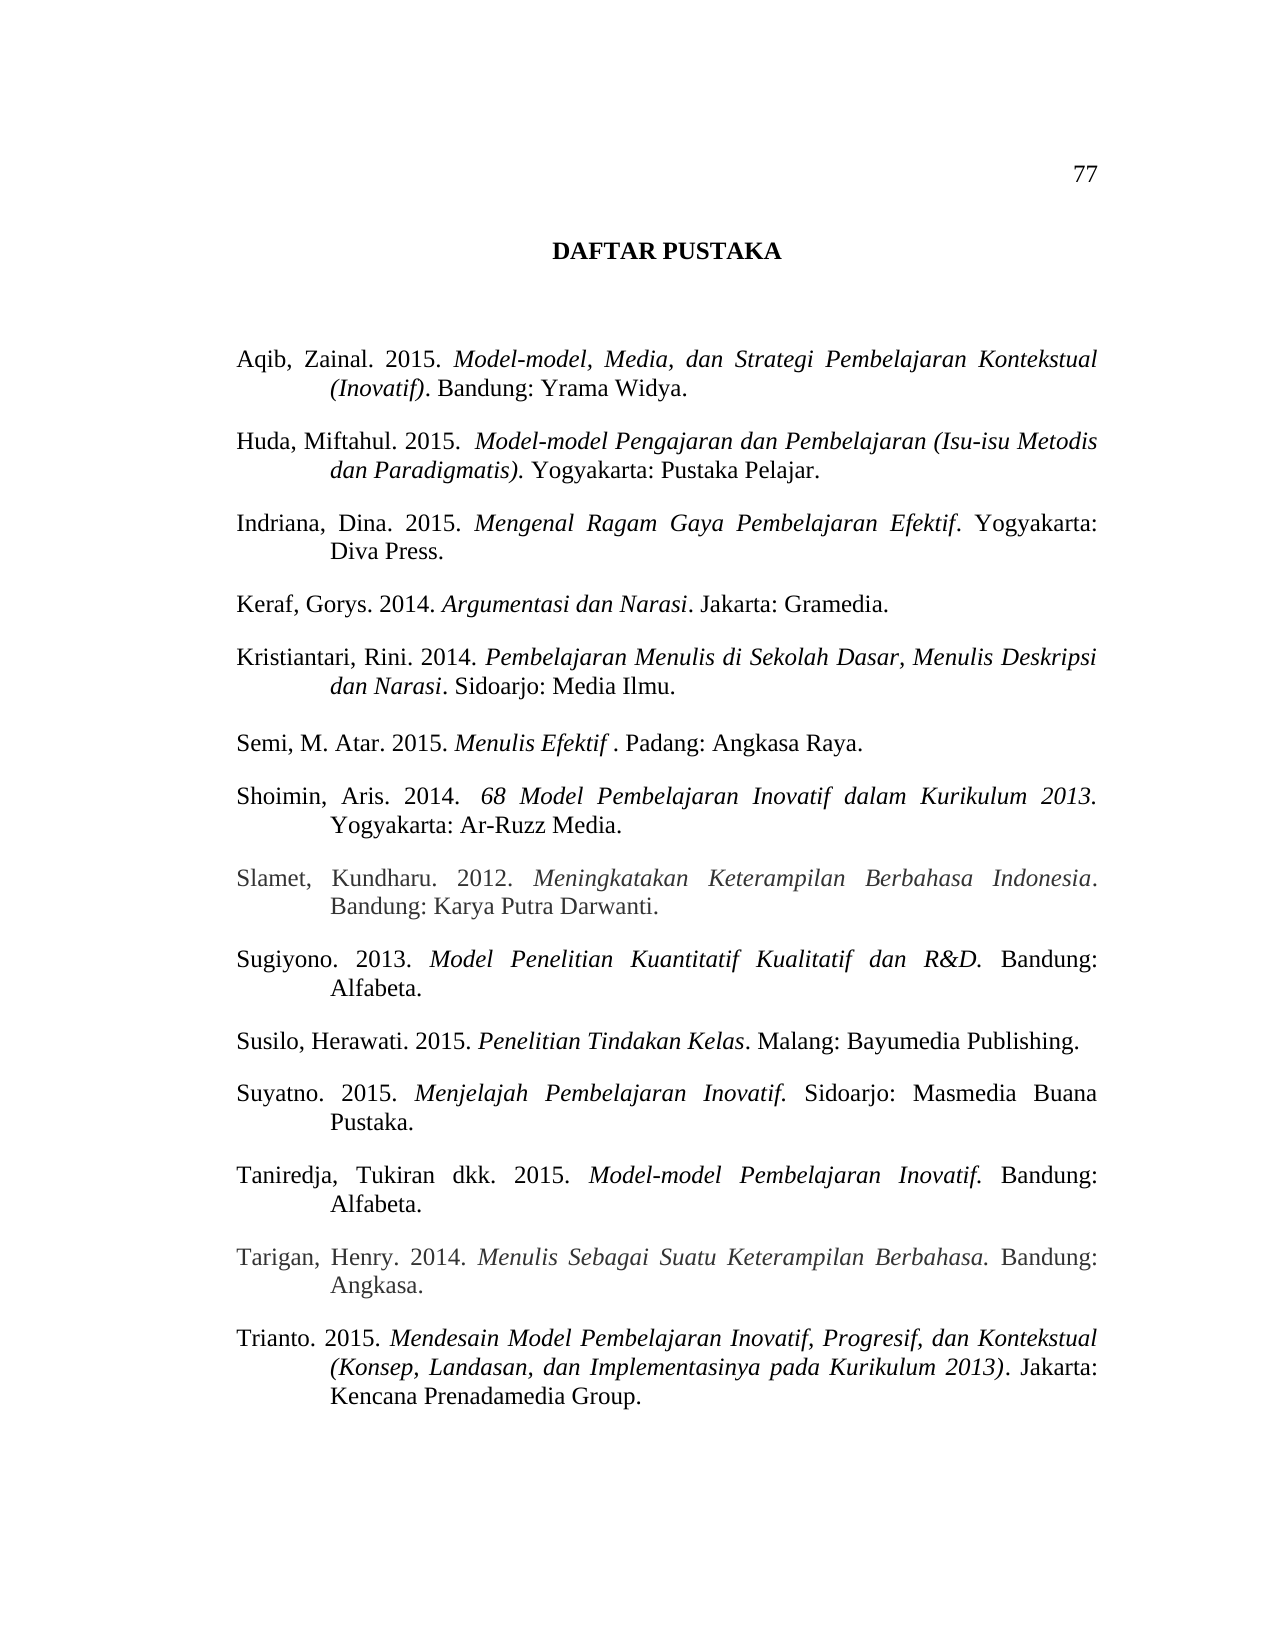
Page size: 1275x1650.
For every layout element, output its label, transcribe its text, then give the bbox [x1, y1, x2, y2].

text Shoimin, Aris. 2014. 68 Model Pembelajaran Inovatif dalam Kurikulum 2013. Yogyakarta: Ar-Ruzz Media. [236, 781, 1098, 838]
text Kristiantari, Rini. 2014. Pembelajaran Menulis di Sekolah Dasar, Menulis Deskripsi dan Narasi. Sidoarjo: Media Ilmu. [236, 642, 1098, 699]
text Susilo, Herawati. 2015. Penelitian Tindakan Kelas. Malang: Bayumedia Publishing. [236, 1026, 1098, 1054]
text Aqib, Zainal. 2015. Model-model, Media, dan Strategi Pembelajaran Kontekstual (Inovatif). Bandung: Yrama Widya. [236, 344, 1098, 402]
text Huda, Miftahul. 2015. Model-model Pengajaran dan Pembelajaran (Isu-isu Metodis dan Paradigmatis). Yogyakarta: Pustaka Pelajar. [236, 426, 1098, 483]
text Indriana, Dina. 2015. Mengenal Ragam Gaya Pembelajaran Efektif. Yogyakarta: Diva Press. [236, 508, 1098, 565]
text Sugiyono. 2013. Model Penelitian Kuantitatif Kualitatif dan R&D. Bandung: Alfabeta. [236, 944, 1098, 1002]
text Slamet, Kundharu. 2012. Meningkatakan Keterampilan Berbahasa Indonesia. Bandung: Karya Putra Darwanti. [236, 863, 1098, 920]
text Suyatno. 2015. Menjelajah Pembelajaran Inovatif. Sidoarjo: Masmedia Buana Pustaka. [236, 1078, 1098, 1136]
text Trianto. 2015. Mendesain Model Pembelajaran Inovatif, Progresif, dan Kontekstual (Konsep, Landasan, dan Implementasinya pada Kurikulum 2013). Jakarta: Kencana Prenadamedia Group. [236, 1323, 1098, 1409]
text Semi, M. Atar. 2015. Menulis Efektif . Padang: Angkasa Raya. [236, 728, 1098, 757]
text Tarigan, Henry. 2014. Menulis Sebagai Suatu Keterampilan Berbahasa. Bandung: Angkasa. [236, 1242, 1098, 1299]
text Taniredja, Tukiran dkk. 2015. Model-model Pembelajaran Inovatif. Bandung: Alfabeta. [236, 1160, 1098, 1218]
text Keraf, Gorys. 2014. Argumentasi dan Narasi. Jakarta: Gramedia. [236, 589, 1098, 618]
text DAFTAR PUSTAKA [236, 236, 1098, 265]
